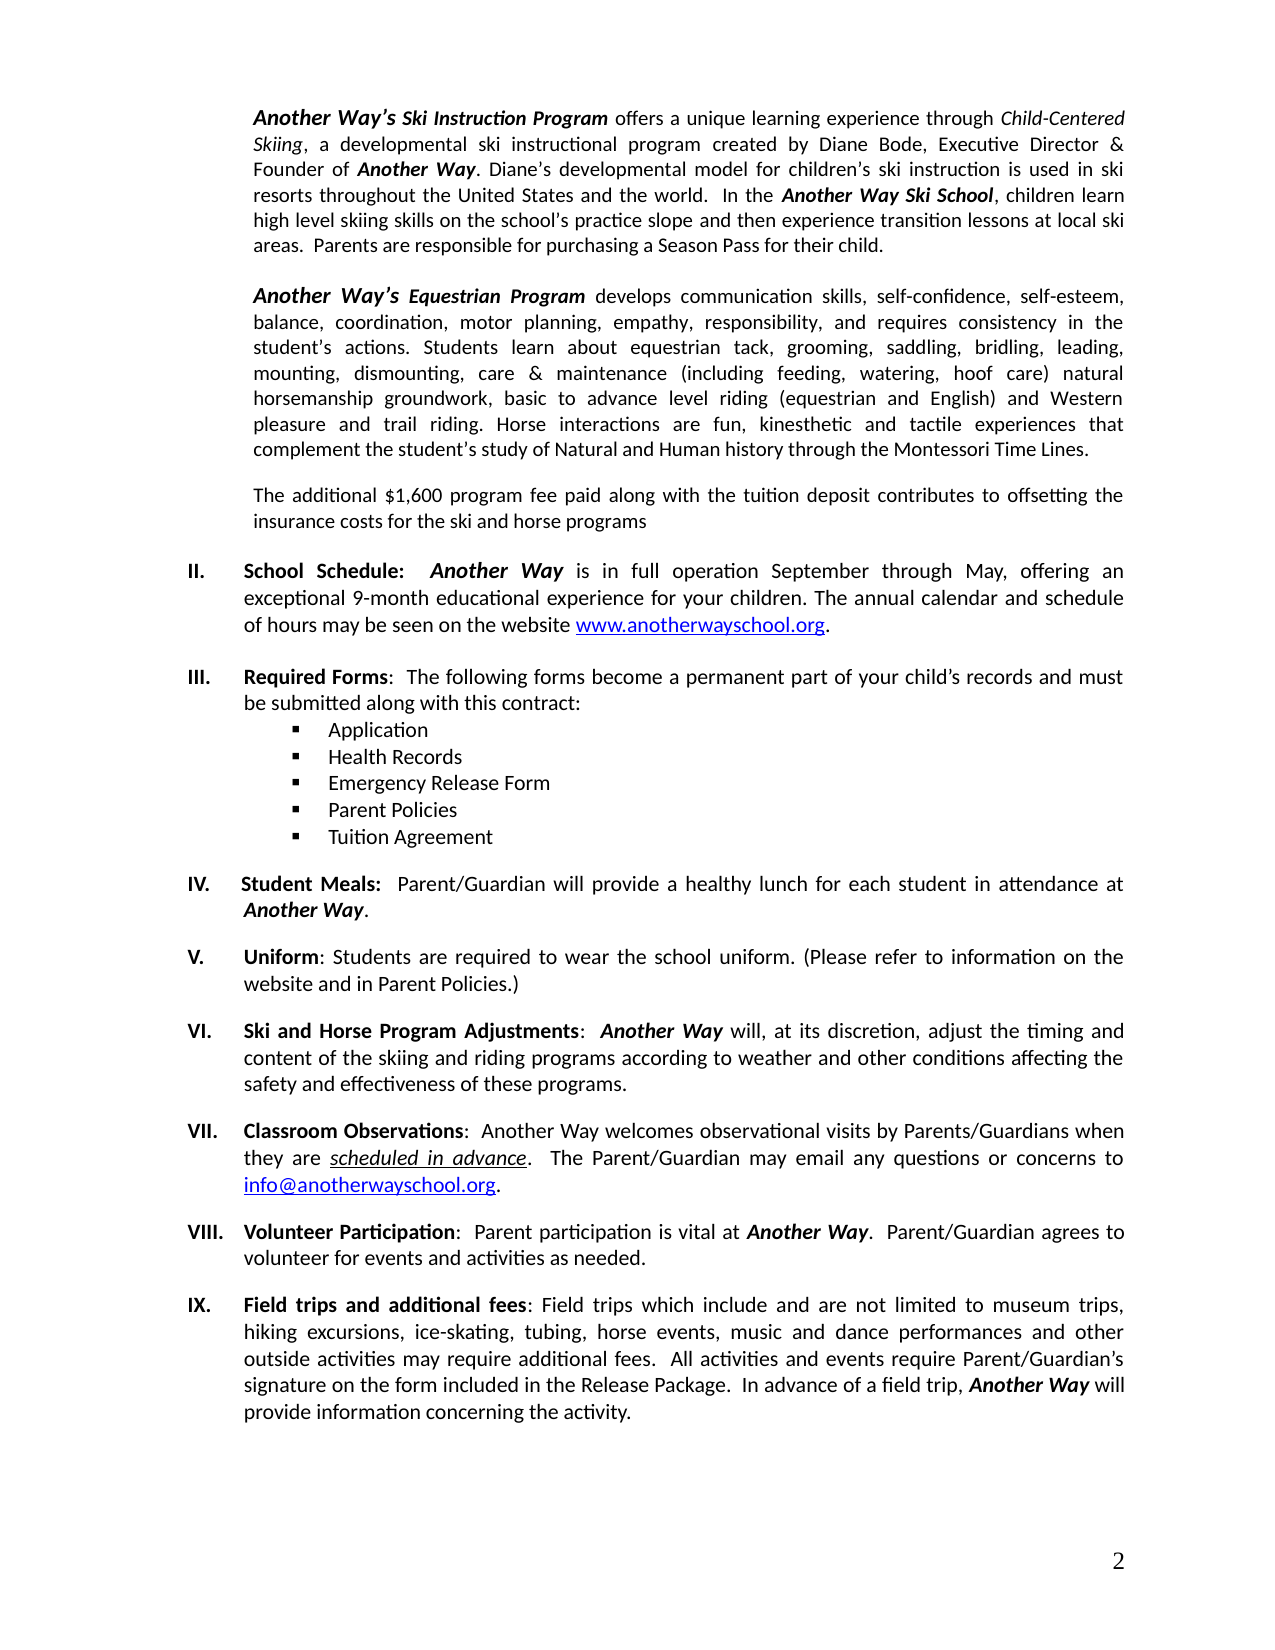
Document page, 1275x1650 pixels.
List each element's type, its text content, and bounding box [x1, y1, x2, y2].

list Tuition Agreement [291, 823, 1125, 849]
text Another Way’s Ski Instruction Program offers a unique learning experience through Child-Centered Skiing, a developmental ski instructional program created by Diane Bode, Executive Director & Founder of Another Way. Diane’s developmental model for children’s ski instruction is used in ski resorts throughout the United States and the world. In the Another Way Ski School, children learn high level skiing skills on the school’s practice slope and then experience transition lessons at local ski areas. Parents are responsible for purchasing a Season Pass for their child. [253, 103, 1125, 258]
list Parent Policies [291, 796, 1125, 823]
text V. Uniform: Students are required to wear the school uniform. (Please refer to information on the website and in Parent Policies.) [187, 943, 1125, 997]
text The additional $1,600 program fee paid along with the tuition deposit contributes to offsetting the insurance costs for the ski and horse programs [253, 482, 1125, 533]
text VI. Ski and Horse Program Adjustments: Another Way will, at its discretion, adjust the timing and content of the skiing and riding programs according to weather and other conditions affecting the safety and effectiveness of these programs. [187, 1017, 1125, 1097]
text Another Way’s Equestrian Program develops communication skills, self-confidence, self-esteem, balance, coordination, motor planning, empathy, responsibility, and requires consistency in the student’s actions. Students learn about equestrian tack, grooming, saddling, bridling, leading, mounting, dismounting, care & maintenance (including feeding, watering, hoof care) natural horsemanship groundwork, basic to advance level riding (equestrian and English) and Western pleasure and trail riding. Horse interactions are fun, kinesthetic and tactile experiences that complement the student’s study of Natural and Human history through the Montessori Time Lines. [253, 281, 1125, 462]
text VIII. Volunteer Participation: Parent participation is vital at Another Way. Parent/Guardian agrees to volunteer for events and activities as needed. [187, 1218, 1125, 1271]
list Health Records [291, 743, 1125, 769]
text VII. Classroom Observations: Another Way welcomes observational visits by Parents/Guardians when they are scheduled in advance. The Parent/Guardian may email any questions or concerns to info@anotherwayschool.org. [187, 1117, 1125, 1197]
list Emergency Release Form [291, 769, 1125, 796]
text III. Required Forms: The following forms become a permanent part of your child’s records and must be submitted along with this contract: [187, 663, 1125, 716]
text II. School Schedule: Another Way is in full operation September through May, offering an exceptional 9-month educational experience for your children. The annual calendar and schedule of hours may be seen on the website www.anotherwayschool.org. [187, 556, 1125, 637]
text IX. Field trips and additional fees: Field trips which include and are not limited to museum trips, hiking excursions, ice-skating, tubing, horse events, music and dance performances and other outside activities may require additional fees. All activities and events require Parent/Guardian’s signature on the form included in the Release Package. In advance of a field trip, Another Way will provide information concerning the activity. [187, 1291, 1125, 1425]
text IV. Student Meals: Parent/Guardian will provide a healthy lunch for each student in attendance at Another Way. [187, 870, 1125, 923]
list Application [291, 716, 1125, 743]
